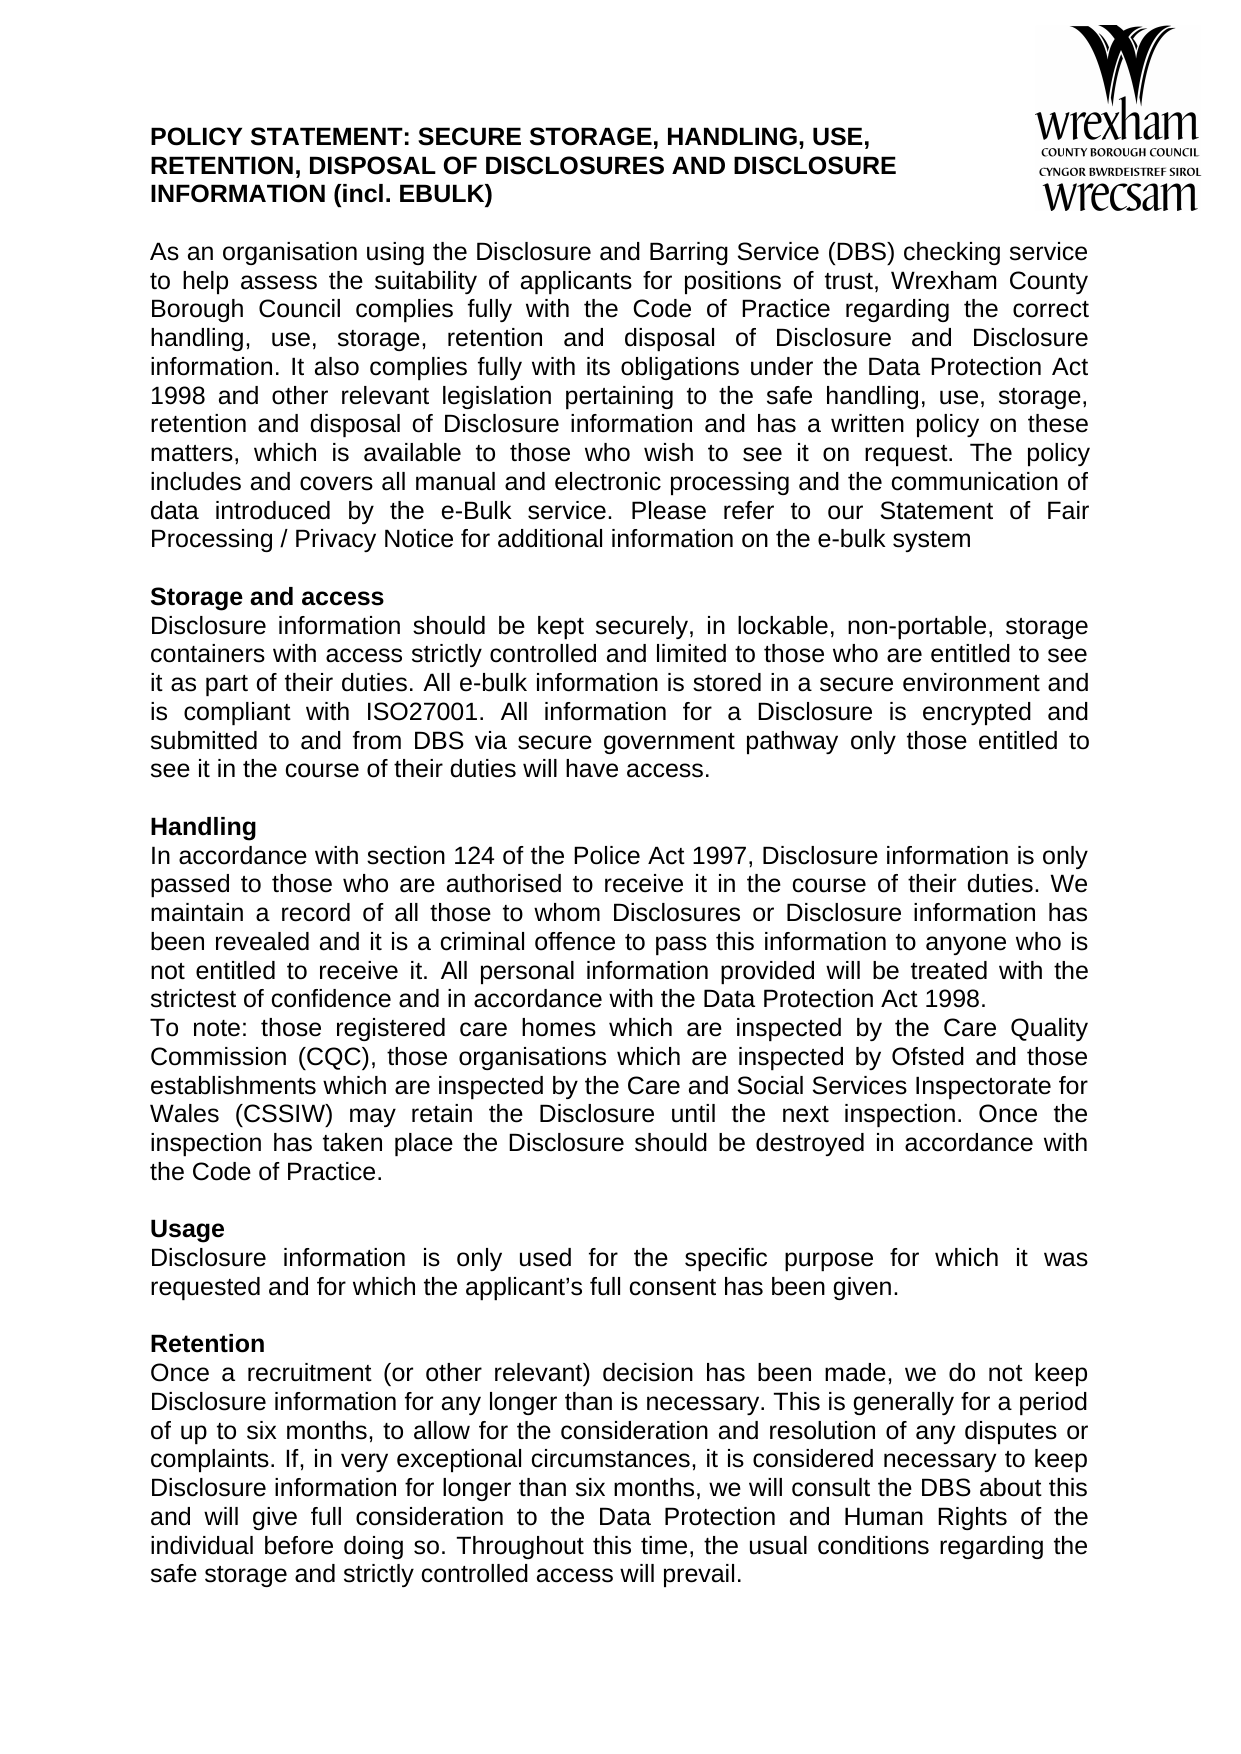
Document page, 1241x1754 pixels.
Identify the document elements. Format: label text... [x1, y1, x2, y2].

text In accordance with section 124 of the Police Act 1997, Disclosure information is only passed to those who are authorised to receive it in the course of their duties. We maintain a record of all those to whom Disclosures or Disclosure information has been revealed and it is a criminal offence to pass this information to anyone who is not entitled to receive it. All personal information provided will be treated with the strictest of confidence and in accordance with the Data Protection Act 1998. [150, 841, 1090, 1013]
text Storage and access [150, 582, 1090, 611]
text Handling [150, 812, 1090, 841]
text Retention [150, 1329, 1090, 1358]
text To note: those registered care homes which are inspected by the Care Quality Commission (CQC), those organisations which are inspected by Ofsted and those establishments which are inspected by the Care and Social Services Inspectorate for Wales (CSSIW) may retain the Disclosure until the next inspection. Once the inspection has taken place the Disclosure should be destroyed in accordance with the Code of Practice. [150, 1013, 1090, 1186]
text Disclosure information is only used for the specific purpose for which it was requested and for which the applicant’s full consent has been given. [150, 1243, 1090, 1301]
subtitle POLICY STATEMENT: SECURE STORAGE, HANDLING, USE, RETENTION, DISPOSAL OF DISCLOSURES AND DISCLOSURE INFORMATION (incl. EBULK) [150, 122, 1035, 208]
list Once a recruitment (or other relevant) decision has been made, we do not keep Disclosure information for any longer than is necessary. This is generally for a period of up to six months, to allow for the consideration and resolution of any disputes or complaints. If, in very exceptional circumstances, it is considered necessary to keep Disclosure information for longer than six months, we will consult the DBS about this and will give full consideration to the Data Protection and Human Rights of the individual before doing so. Throughout this time, the usual conditions regarding the safe storage and strictly controlled access will prevail. [150, 1358, 1090, 1588]
text As an organisation using the Disclosure and Barring Service (DBS) checking service to help assess the suitability of applicants for positions of trust, Wrexham County Borough Council complies fully with the Code of Practice regarding the correct handling, use, storage, retention and disposal of Disclosure and Disclosure information. It also complies fully with its obligations under the Data Protection Act 1998 and other relevant legislation pertaining to the safe handling, use, storage, retention and disposal of Disclosure information and has a written policy on these matters, which is available to those who wish to see it on request. The policy includes and covers all manual and electronic processing and the communication of data introduced by the e-Bulk service. Please refer to our Statement of Fair Processing / Privacy Notice for additional information on the e-bulk system [150, 237, 1090, 553]
text Usage [150, 1214, 1090, 1243]
text Disclosure information should be kept securely, in lockable, non-portable, storage containers with access strictly controlled and limited to those who are entitled to see it as part of their duties. All e-bulk information is stored in a secure environment and is compliant with ISO27001. All information for a Disclosure is encrypted and submitted to and from DBS via secure government pathway only those entitled to see it in the course of their duties will have access. [150, 611, 1090, 783]
picture [1035, 25, 1202, 211]
